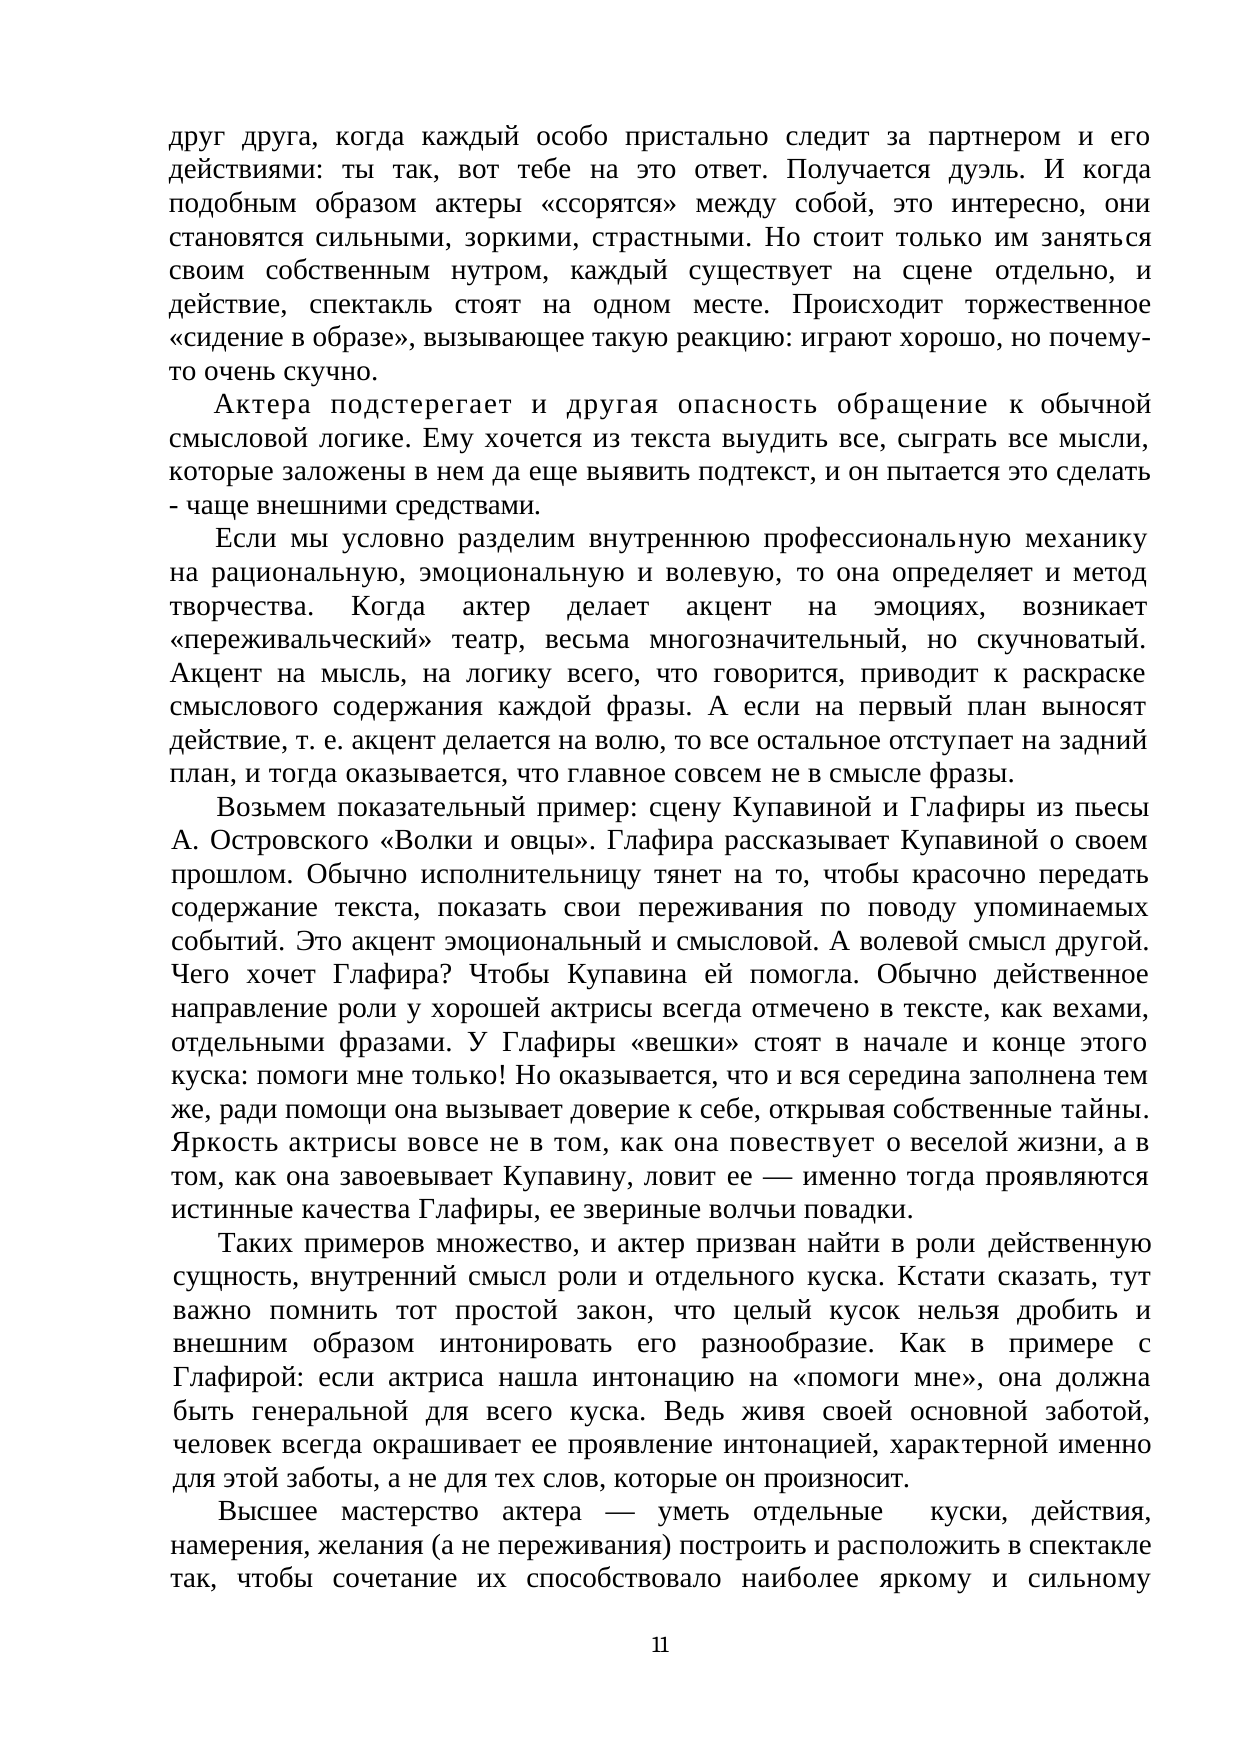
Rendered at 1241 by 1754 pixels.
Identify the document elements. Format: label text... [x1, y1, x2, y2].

text Возьмем показательный пример: сцену Купавиной и Глафиры из пьесы А. Островского «Волки и овцы». Глафира рассказывает Купавиной о своем прошлом. Обычно исполнительницу тянет на то, чтобы красочно передать содержание текста, показать свои переживания по поводу упоминаемых событий. Это акцент эмоциональный и смысловой. А волевой смысл другой. Чего хочет Глафира? Чтобы Купавина ей помогла. Обычно действенное направление роли у хорошей актрисы всегда отмечено в тексте, как вехами, отдельными фразами. У Глафиры «вешки» стоят в начале и конце этого куска: помоги мне только! Но оказывается, что и вся середина заполнена тем же, ради помощи она вызывает доверие к себе, открывая собственные тайны. Яркость актрисы вовсе не в том, как она повествует о веселой жизни, а в том, как она завоевывает Купавину, ловит ее — именно тогда проявляются истинные качества Глафиры, ее звериные волчьи повадки. [171, 789, 1150, 1225]
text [169, 118, 1152, 386]
text Актера подстерегает и другая опасность обращение к обычной смысловой логике. Ему хочется из текста выудить все, сыграть все мысли, которые заложены в нем да еще выявить подтекст, и он пытается это сделать - чаще внешними средствами. [169, 386, 1152, 521]
text Если мы условно разделим внутреннюю профессиональную механику на рациональную, эмоциональную и волевую, то она определяет и метод творчества. Когда актер делает акцент на эмоциях, возникает «переживальческий» театр, весьма многозначительный, но скучноватый. Акцент на мысль, на логику всего, что говорится, приводит к раскраске смыслового содержания каждой фразы. А если на первый план выносят действие, т. е. акцент делается на волю, то все остальное отступает на задний план, и тогда оказывается, что главное совсем не в смысле фразы. [169, 521, 1148, 789]
text Таких примеров множество, и актер призван найти в роли действенную сущность, внутренний смысл роли и отдельного куска. Кстати сказать, тут важно помнить тот простой закон, что целый кусок нельзя дробить и внешним образом интонировать его разнообразие. Как в примере с Глафирой: если актриса нашла интонацию на «помоги мне», она должна быть генеральной для всего куска. Ведь живя своей основной заботой, человек всегда окрашивает ее проявление интонацией, характерной именно для этой заботы, а не для тех слов, которые он произносит. [173, 1225, 1152, 1493]
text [170, 1493, 1152, 1594]
